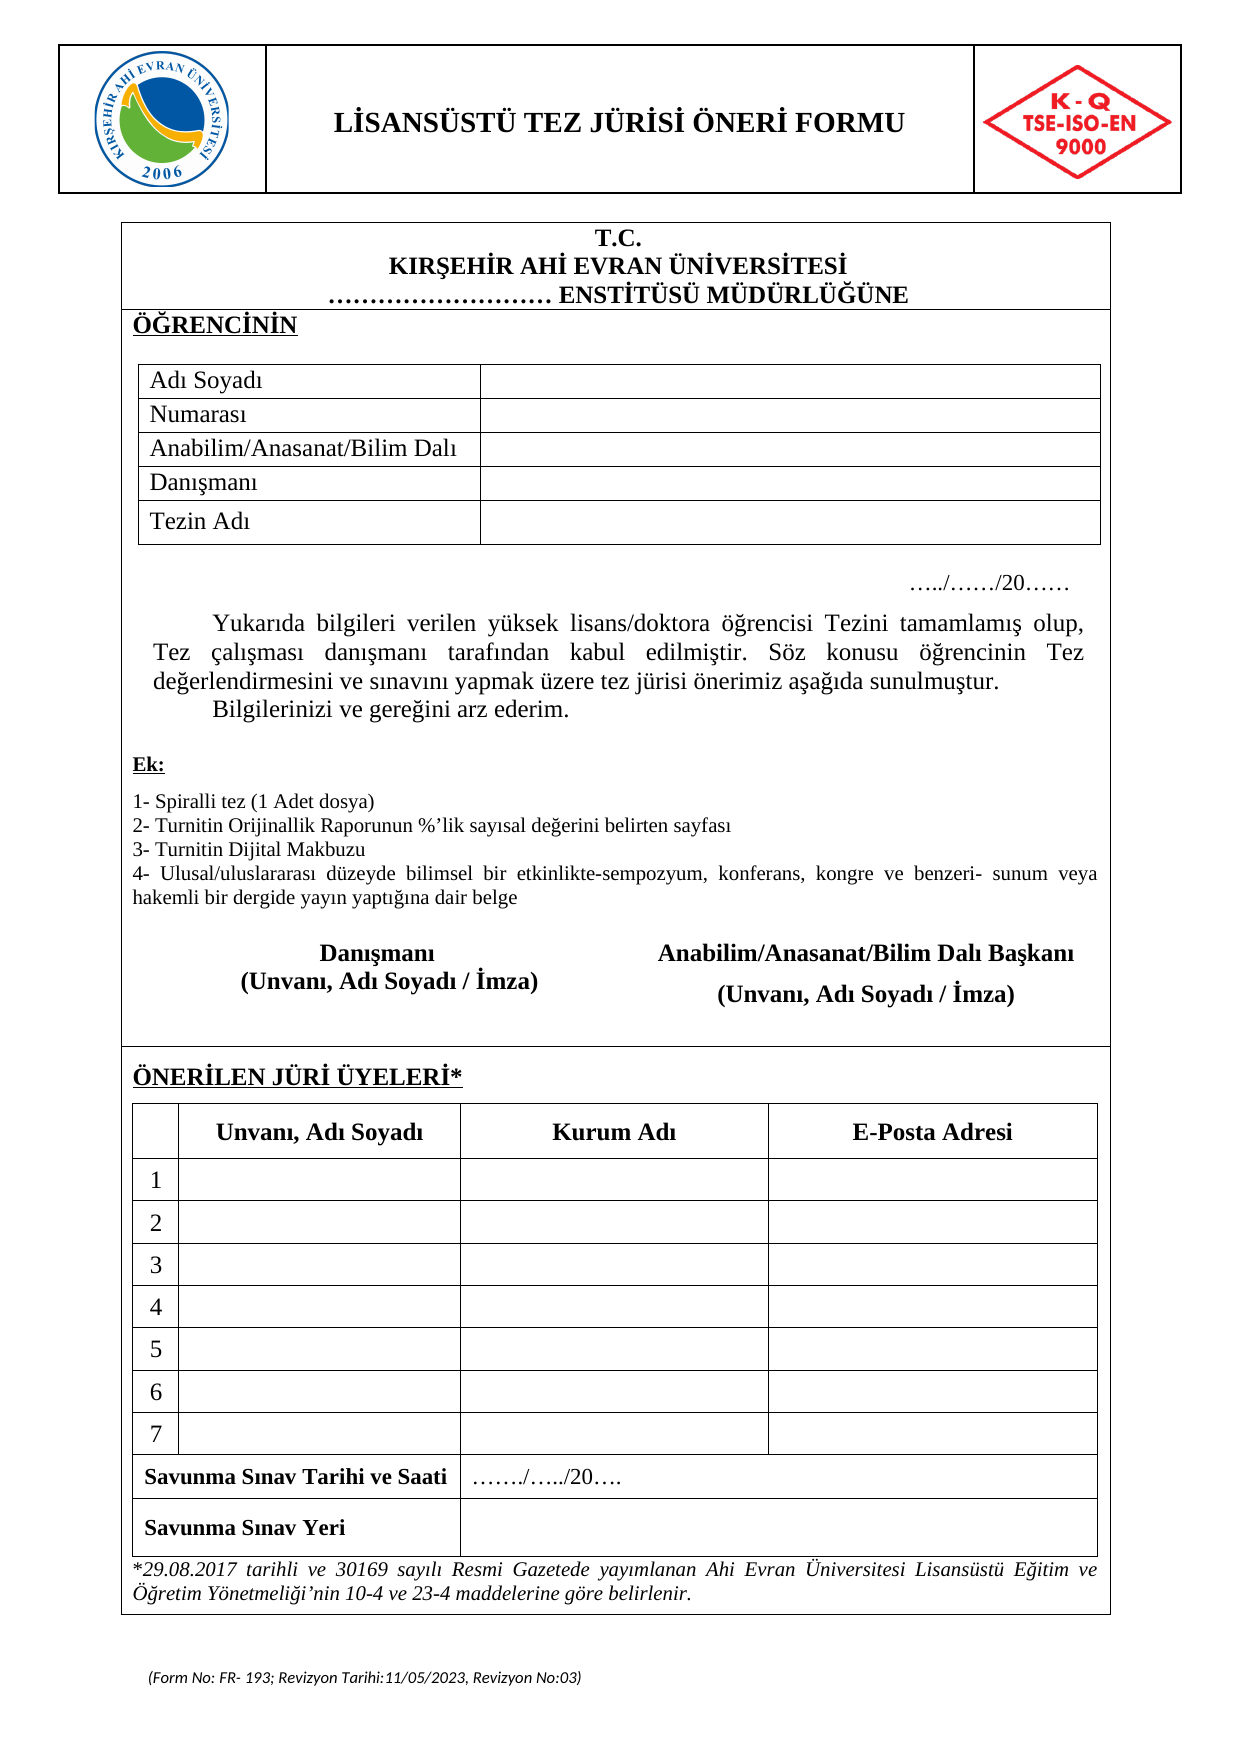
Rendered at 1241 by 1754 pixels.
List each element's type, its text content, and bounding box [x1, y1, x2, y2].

table_header T.C. KIRŞEHİR AHİ EVRAN ÜNİVERSİTESİ ……………………… ENSTİTÜSÜ MÜDÜRLÜĞÜNE [122, 223, 1110, 309]
table_cell ÖĞRENCİNİN …../……/20…… Yukarıda bilgileri verilen yüksek lisans/doktora öğrencisi Tezini tamamlamış olup, Tez çalışması danışmanı tarafından kabul edilmiştir. Söz konusu öğrencinin Tez değerlendirmesini ve sınavını yapmak üzere tez jürisi önerimiz aşağıda sunulmuştur. Bilgilerinizi ve gereğini arz ederim. Ek: 1- Spiralli tez (1 Adet dosya) 2- Turnitin Orijinallik Raporunun %’lik sayısal değerini belirten sayfası 3- Turnitin Dijital Makbuzu 4- Ulusal/uluslararası düzeyde bilimsel bir etkinlikte-sempozyum, konferans, kongre ve benzeri- sunum veya hakemli bir dergide yayın yaptığına dair belge [122, 310, 1110, 1046]
table_cell ÖNERİLEN JÜRİ ÜYELERİ* *29.08.2017 tarihli ve 30169 sayılı Resmi Gazetede yayımlanan Ahi Evran Üniversitesi Lisansüstü Eğitim ve Öğretim Yönetmeliği’nin 10-4 ve 23-4 maddelerine göre belirlenir. [122, 1047, 1110, 1614]
picture [982, 65, 1172, 179]
picture [94, 51, 229, 187]
